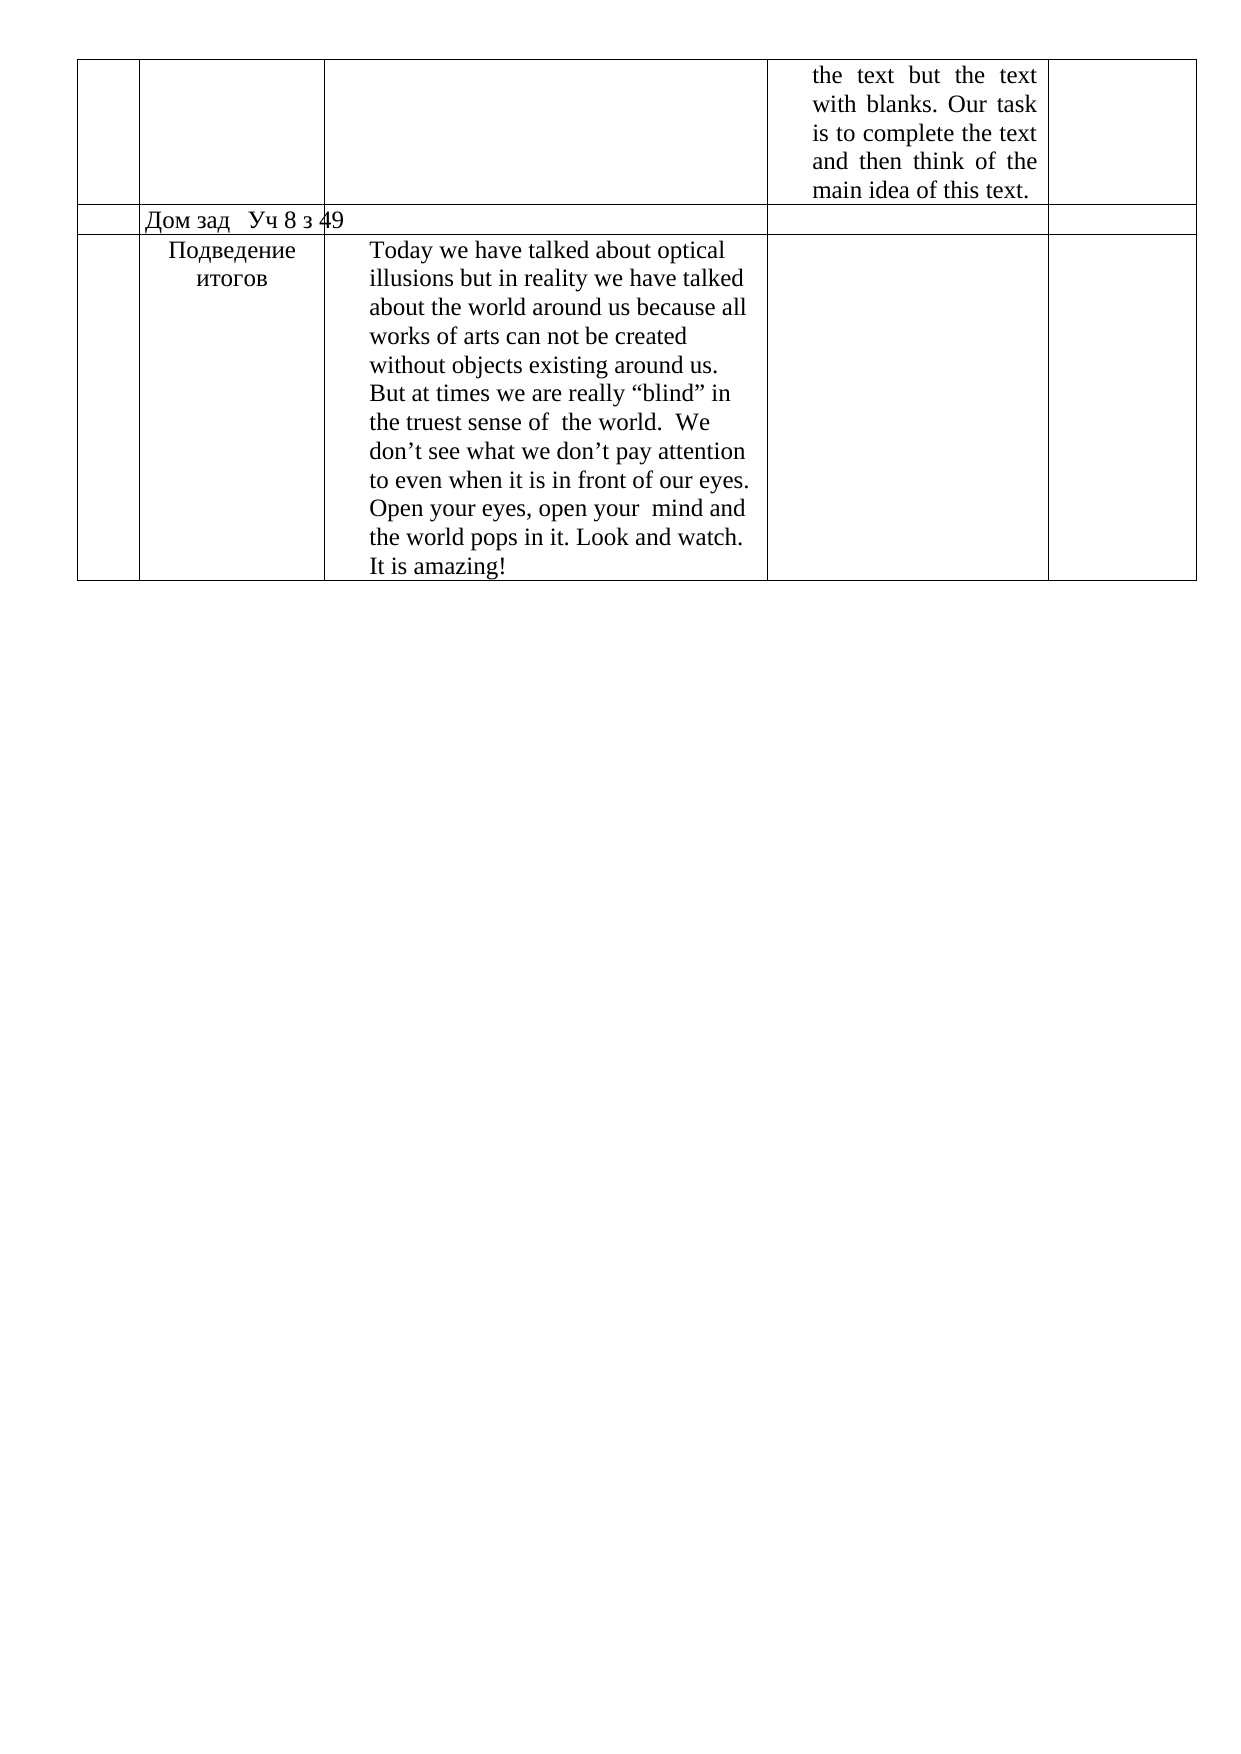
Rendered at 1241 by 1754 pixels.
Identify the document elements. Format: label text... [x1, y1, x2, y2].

table_cell Подведение итогов [140, 235, 324, 580]
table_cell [768, 60, 1048, 204]
table_cell Today we have talked about optical illusions but in reality we have talked about the world around us because all works of arts can not be created without objects existing around us. But at times we are really “blind” in the truest sense of the world. We don’t see what we don’t pay attention to even when it is in front of our eyes. Open your eyes, open your mind and the world pops in it. Look and watch. It is amazing! [325, 235, 767, 580]
table_cell [78, 60, 139, 204]
table_cell Уч 8 з 49 [325, 205, 767, 234]
table_cell [1049, 235, 1196, 580]
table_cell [325, 60, 767, 204]
table_cell [140, 60, 324, 204]
table_cell [1049, 60, 1196, 204]
table_cell [78, 205, 139, 234]
table_cell Дом зад [140, 205, 324, 234]
table_cell [768, 205, 1048, 234]
table_cell [1049, 205, 1196, 234]
table_cell [768, 235, 1048, 580]
table_cell [78, 235, 139, 580]
